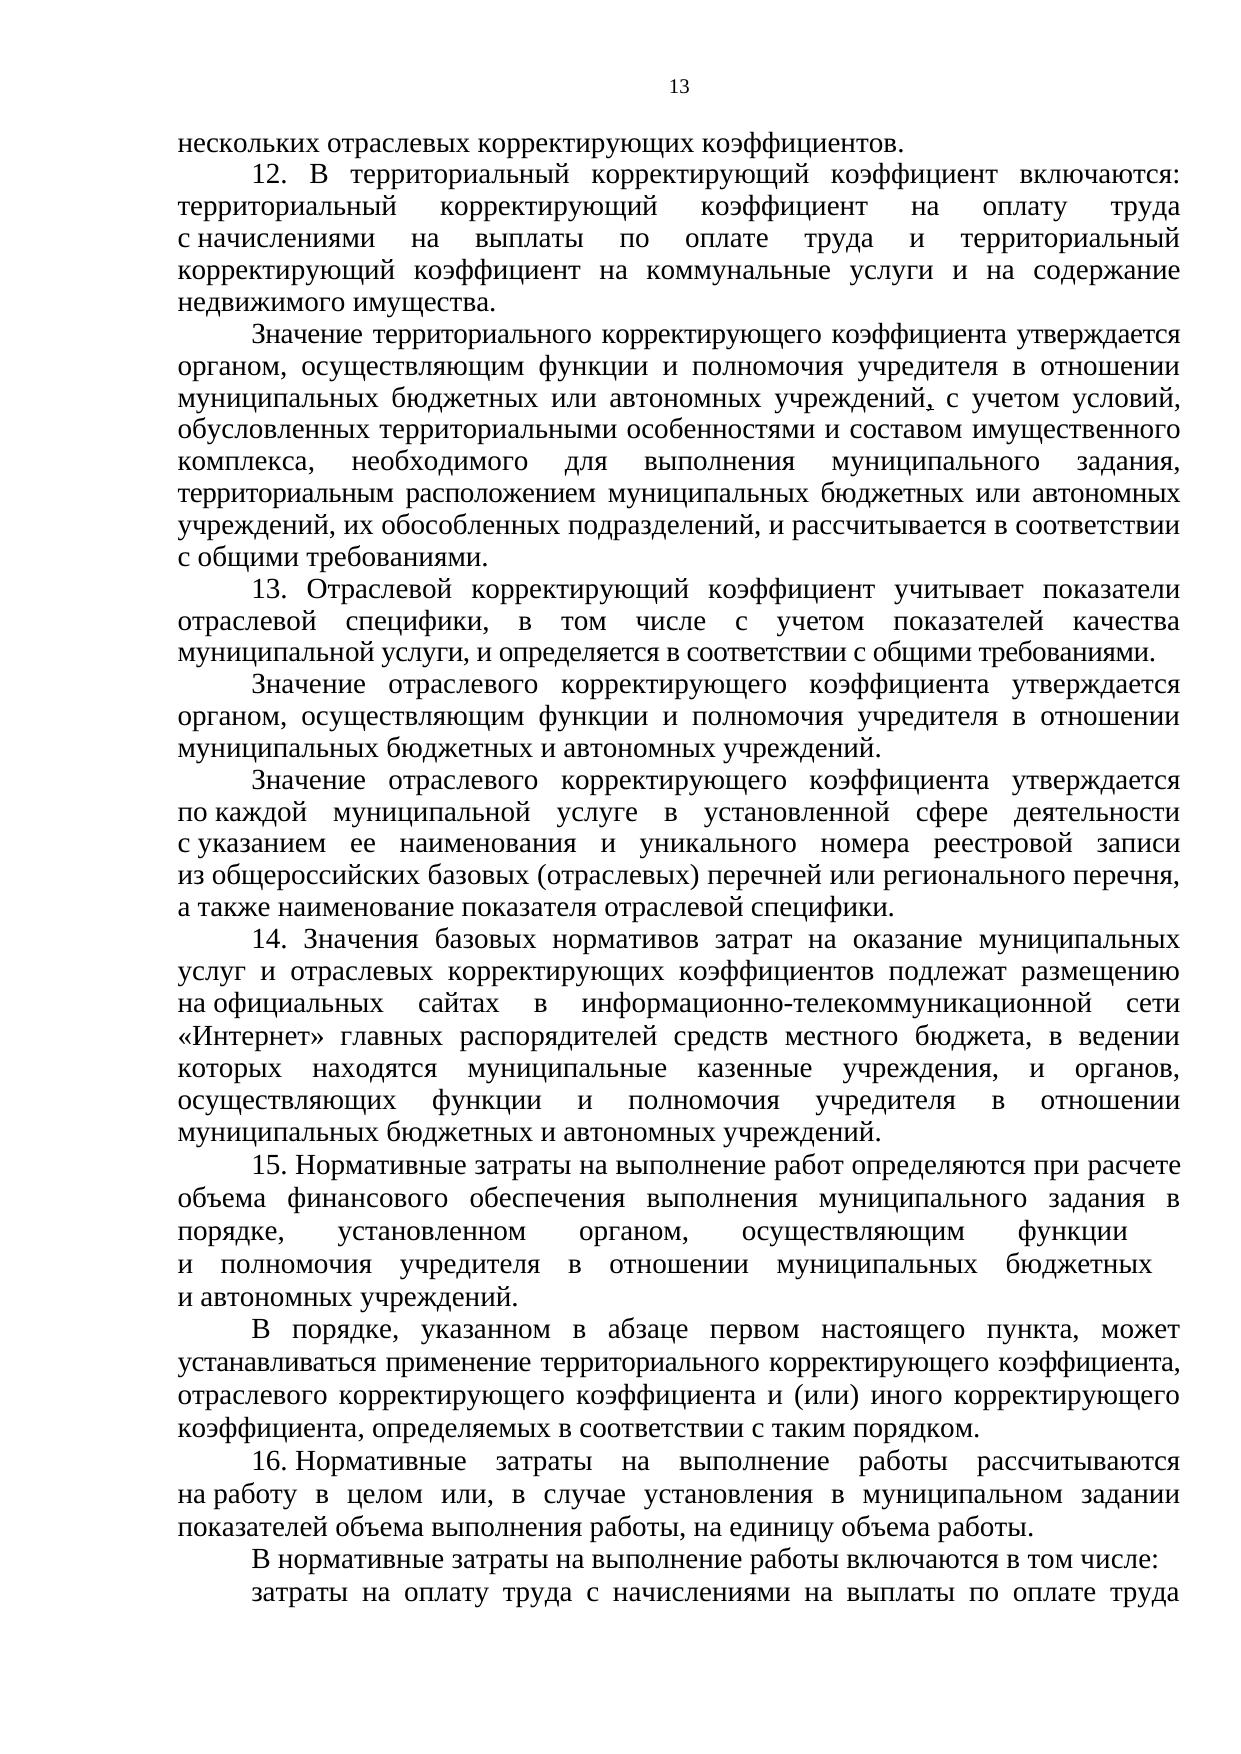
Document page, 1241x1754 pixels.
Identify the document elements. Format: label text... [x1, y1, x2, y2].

text 16. Нормативные затраты на выполнение работы рассчитываются на работу в целом или, в случае установления в муниципальном задании показателей объема выполнения работы, на единицу объема работы. [177, 1444, 1181, 1543]
text 13. Отраслевой корректирующий коэффициент учитывает показатели отраслевой специфики, в том числе с учетом показателей качества муниципальной услуги, и определяется в соответствии с общими требованиями. [177, 573, 1181, 668]
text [177, 1575, 1181, 1608]
text Значение отраслевого корректирующего коэффициента утверждается органом, осуществляющим функции и полномочия учредителя в отношении муниципальных бюджетных и автономных учреждений. [177, 668, 1181, 764]
text 14. Значения базовых нормативов затрат на оказание муниципальных услуг и отраслевых корректирующих коэффициентов подлежат размещению на официальных сайтах в информационно-телекоммуникационной сети «Интернет» главных распорядителей средств местного бюджета, в ведении которых находятся муниципальные казенные учреждения, и органов, осуществляющих функции и полномочия учредителя в отношении муниципальных бюджетных и автономных учреждений. [177, 923, 1181, 1148]
text Значение отраслевого корректирующего коэффициента утверждается по каждой муниципальной услуге в установленной сфере деятельности с указанием ее наименования и уникального номера реестровой записи из общероссийских базовых (отраслевых) перечней или регионального перечня, а также наименование показателя отраслевой специфики. [177, 764, 1181, 923]
text Значение территориального корректирующего коэффициента утверждается органом, осуществляющим функции и полномочия учредителя в отношении муниципальных бюджетных или автономных учреждений, с учетом условий, обусловленных территориальными особенностями и составом имущественного комплекса, необходимого для выполнения муниципального задания, территориальным расположением муниципальных бюджетных или автономных учреждений, их обособленных подразделений, и рассчитывается в соответствии с общими требованиями. [177, 318, 1181, 573]
text В порядке, указанном в абзаце первом настоящего пункта, может устанавливаться применение территориального корректирующего коэффициента, отраслевого корректирующего коэффициента и (или) иного корректирующего коэффициента, определяемых в соответствии с таким порядком. [177, 1312, 1181, 1444]
text 12. В территориальный корректирующий коэффициент включаются: территориальный корректирующий коэффициент на оплату труда с начислениями на выплаты по оплате труда и территориальный корректирующий коэффициент на коммунальные услуги и на содержание недвижимого имущества. [177, 158, 1181, 318]
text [177, 127, 1181, 158]
text 15. Нормативные затраты на выполнение работ определяются при расчете объема финансового обеспечения выполнения муниципального задания в порядке, установленном органом, осуществляющим функции и полномочия учредителя в отношении муниципальных бюджетных и автономных учреждений. [177, 1148, 1181, 1312]
text В нормативные затраты на выполнение работы включаются в том числе: [177, 1543, 1181, 1575]
